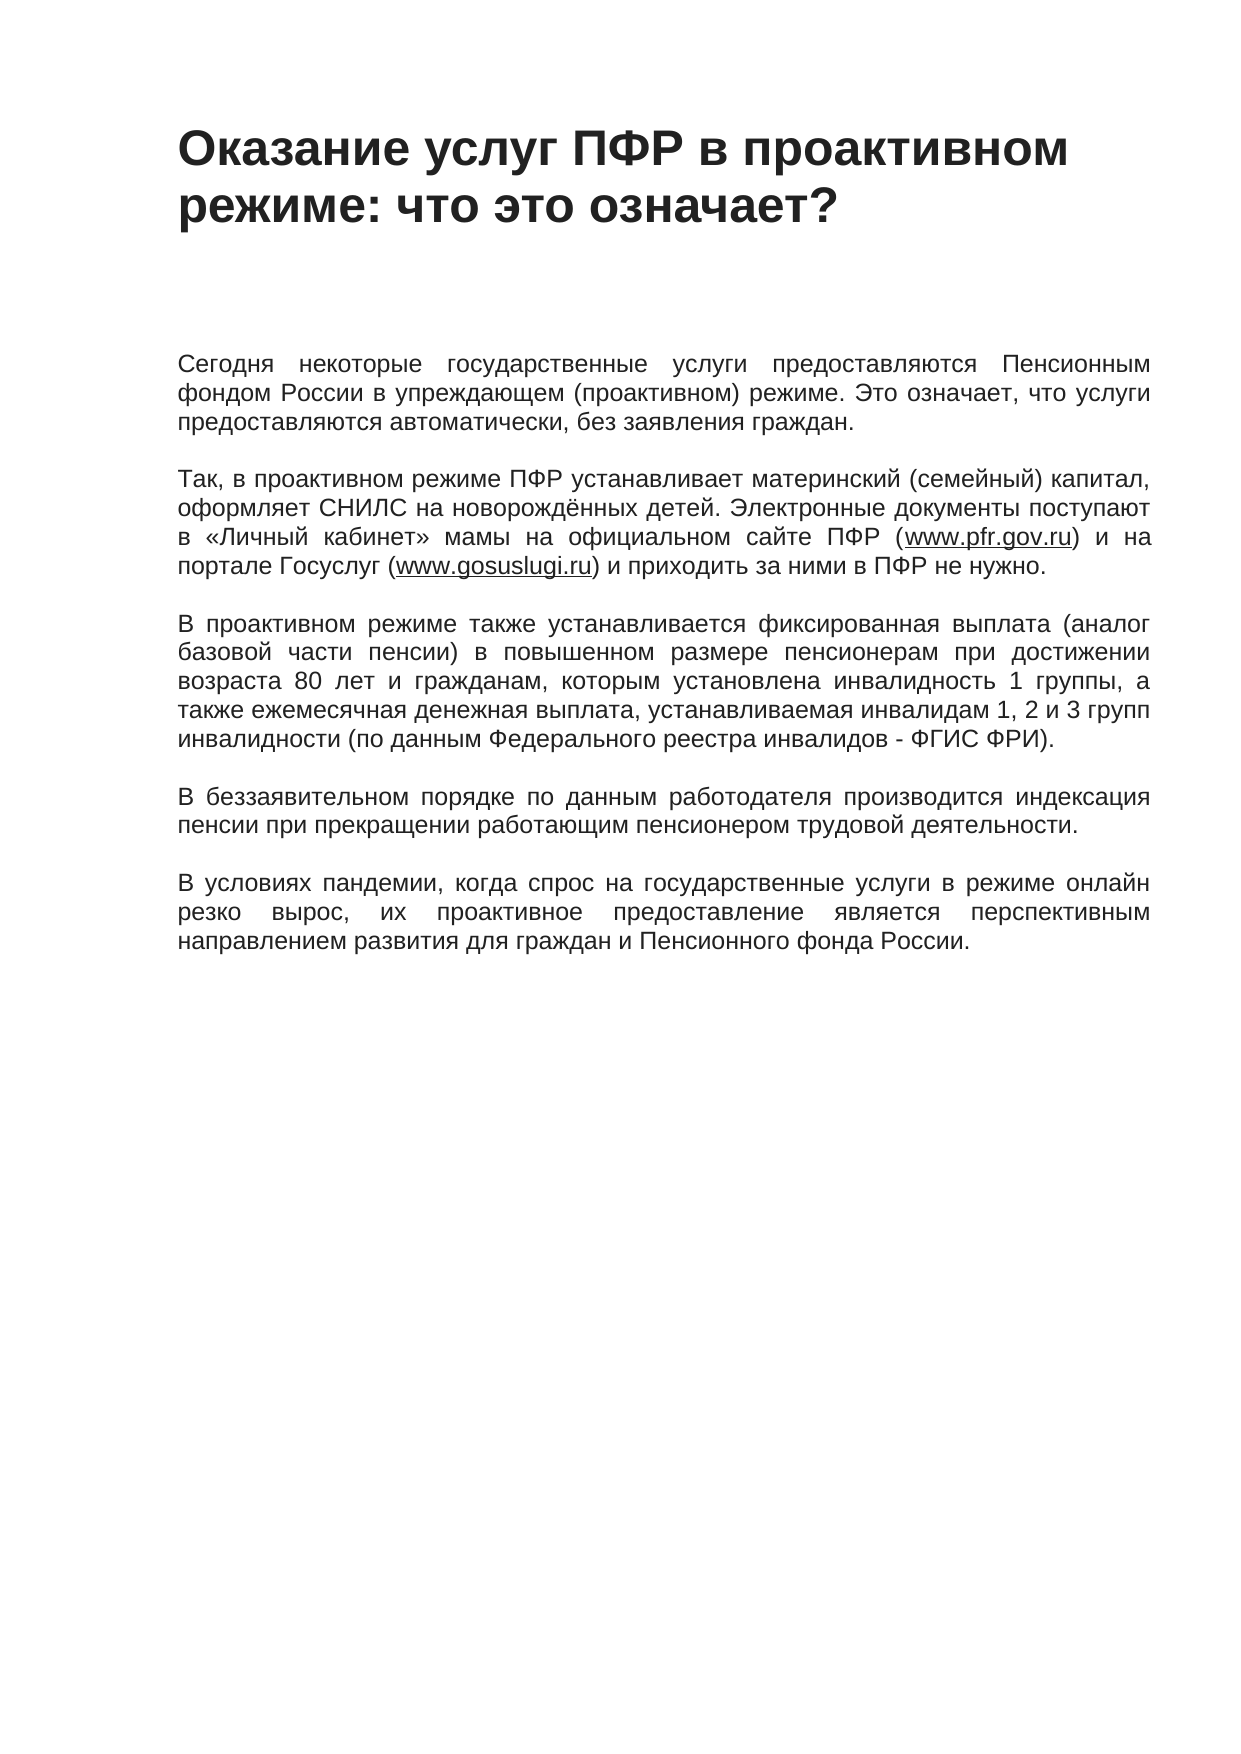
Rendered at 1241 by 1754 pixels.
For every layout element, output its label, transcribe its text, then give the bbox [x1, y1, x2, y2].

text Так, в проактивном режиме ПФР устанавливает материнский (семейный) капитал, оформляет СНИЛС на новорождённых детей. Электронные документы поступают в «Личный кабинет» мамы на официальном сайте ПФР (www.pfr.gov.ru) и на портале Госуслуг (www.gosuslugi.ru) и приходить за ними в ПФР не нужно. [177, 464, 1152, 579]
text Сегодня некоторые государственные услуги предоставляются Пенсионным фондом России в упреждающем (проактивном) режиме. Это означает, что услуги предоставляются автоматически, без заявления граждан. [177, 349, 1152, 435]
text В условиях пандемии, когда спрос на государственные услуги в режиме онлайн резко вырос, их проактивное предоставление является перспективным направлением развития для граждан и Пенсионного фонда России. [177, 868, 1152, 954]
text Оказание услуг ПФР в проактивном режиме: что это означает? [177, 118, 1152, 233]
text В проактивном режиме также устанавливается фиксированная выплата (аналог базовой части пенсии) в повышенном размере пенсионерам при достижении возраста 80 лет и гражданам, которым установлена инвалидность 1 группы, а также ежемесячная денежная выплата, устанавливаемая инвалидам 1, 2 и 3 групп инвалидности (по данным Федерального реестра инвалидов - ФГИС ФРИ). [177, 608, 1152, 752]
text В беззаявительном порядке по данным работодателя производится индексация пенсии при прекращении работающим пенсионером трудовой деятельности. [177, 781, 1152, 839]
